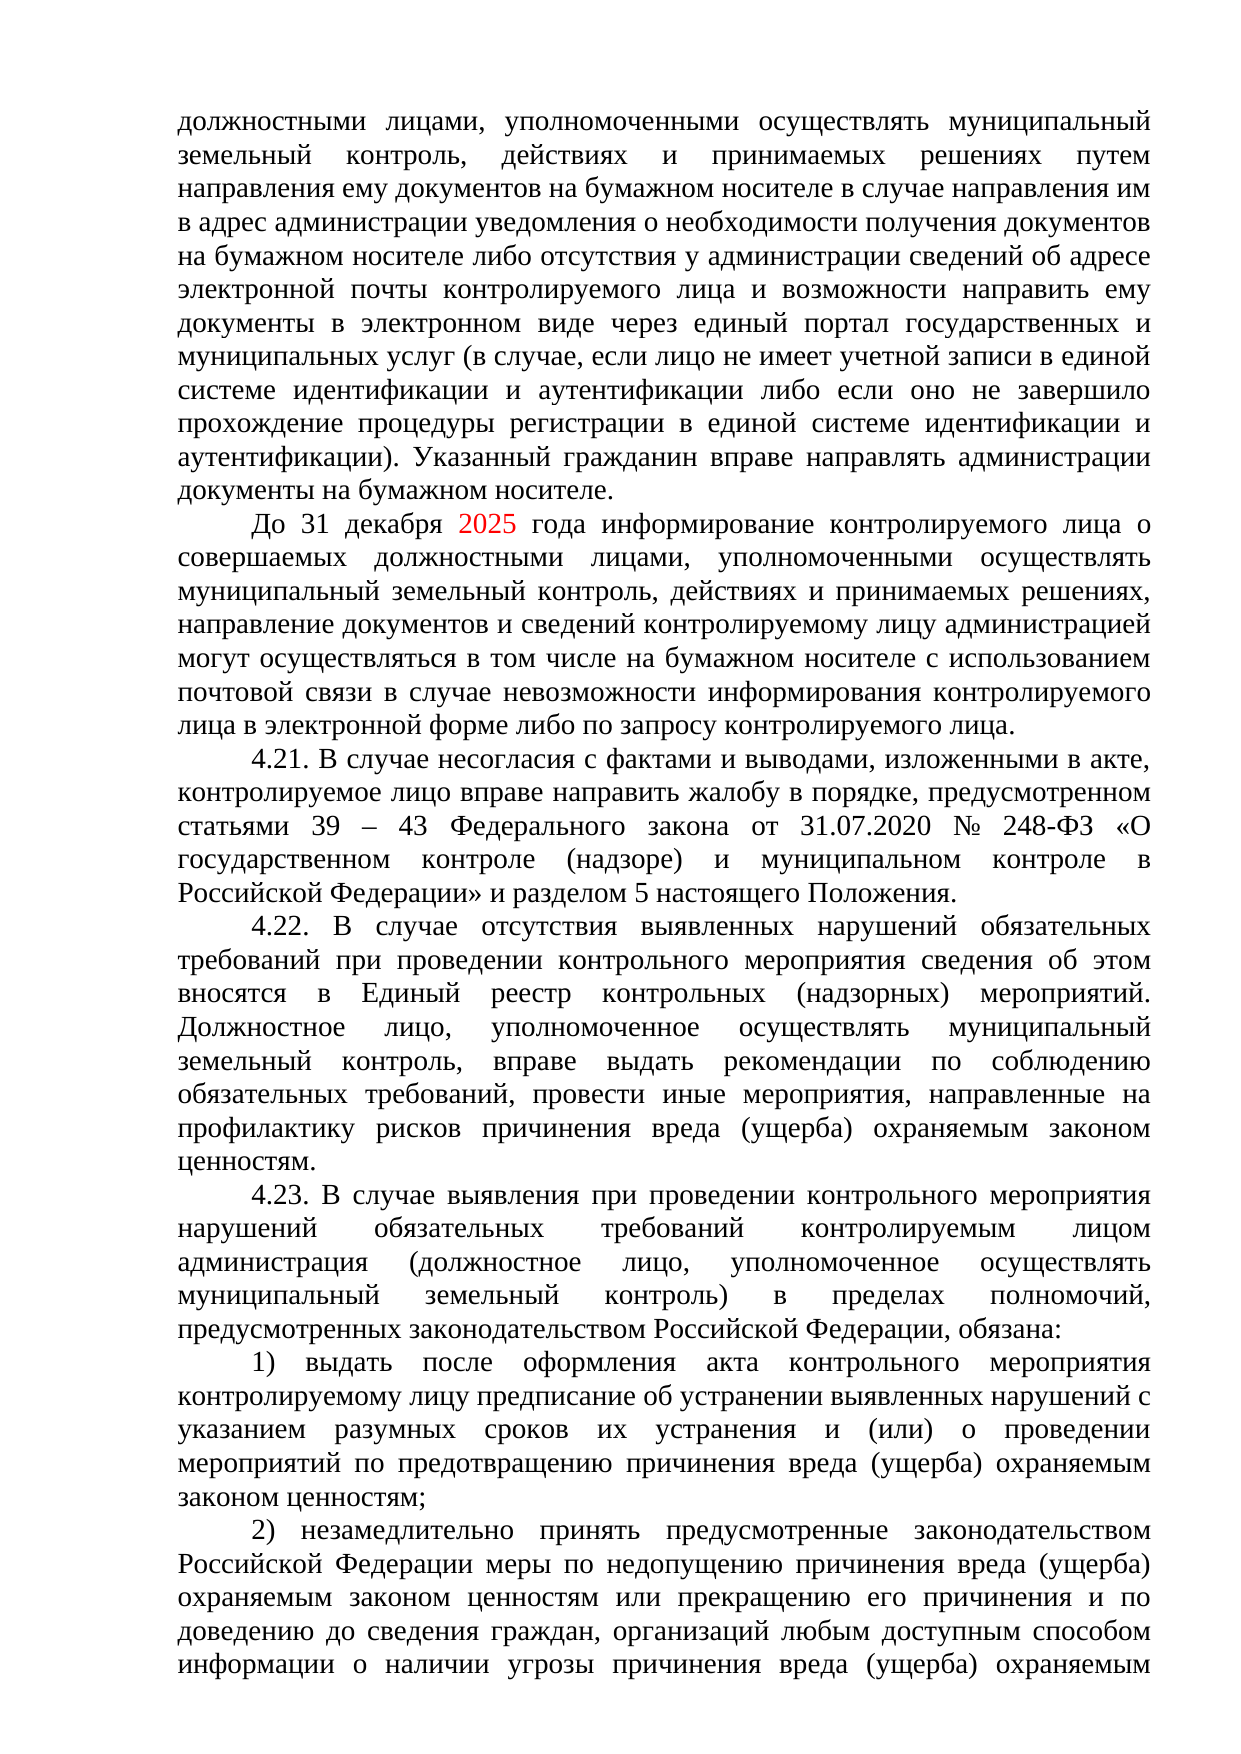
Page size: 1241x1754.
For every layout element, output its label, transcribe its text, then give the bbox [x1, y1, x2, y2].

text 4.22. В случае отсутствия выявленных нарушений обязательных требований при проведении контрольного мероприятия сведения об этом вносятся в Единый реестр контрольных (надзорных) мероприятий. Должностное лицо, уполномоченное осуществлять муниципальный земельный контроль, вправе выдать рекомендации по соблюдению обязательных требований, провести иные мероприятия, направленные на профилактику рисков причинения вреда (ущерба) охраняемым законом ценностям. [177, 908, 1152, 1177]
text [177, 103, 1152, 305]
text 4.23. В случае выявления при проведении контрольного мероприятия нарушений обязательных требований контролируемым лицом администрация (должностное лицо, уполномоченное осуществлять муниципальный земельный контроль) в пределах полномочий, предусмотренных законодательством Российской Федерации, обязана: [177, 1177, 1152, 1344]
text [177, 1512, 1152, 1680]
text До 31 декабря 2025 года информирование контролируемого лица о совершаемых должностными лицами, уполномоченными осуществлять муниципальный земельный контроль, действиях и принимаемых решениях, направление документов и сведений контролируемому лицу администрацией могут осуществляться в том числе на бумажном носителе с использованием почтовой связи в случае невозможности информирования контролируемого лица в электронной форме либо по запросу контролируемого лица. [177, 506, 1152, 741]
text 4.21. В случае несогласия с фактами и выводами, изложенными в акте, контролируемое лицо вправе направить жалобу в порядке, предусмотренном статьями 39 – 43 Федерального закона от 31.07.2020 № 248-ФЗ «О государственном контроле (надзоре) и муниципальном контроле в Российской Федерации» и разделом 5 настоящего Положения. [177, 741, 1152, 908]
text 1) выдать после оформления акта контрольного мероприятия контролируемому лицу предписание об устранении выявленных нарушений с указанием разумных сроков их устранения и (или) о проведении мероприятий по предотвращению причинения вреда (ущерба) охраняемым законом ценностям; [177, 1344, 1152, 1512]
